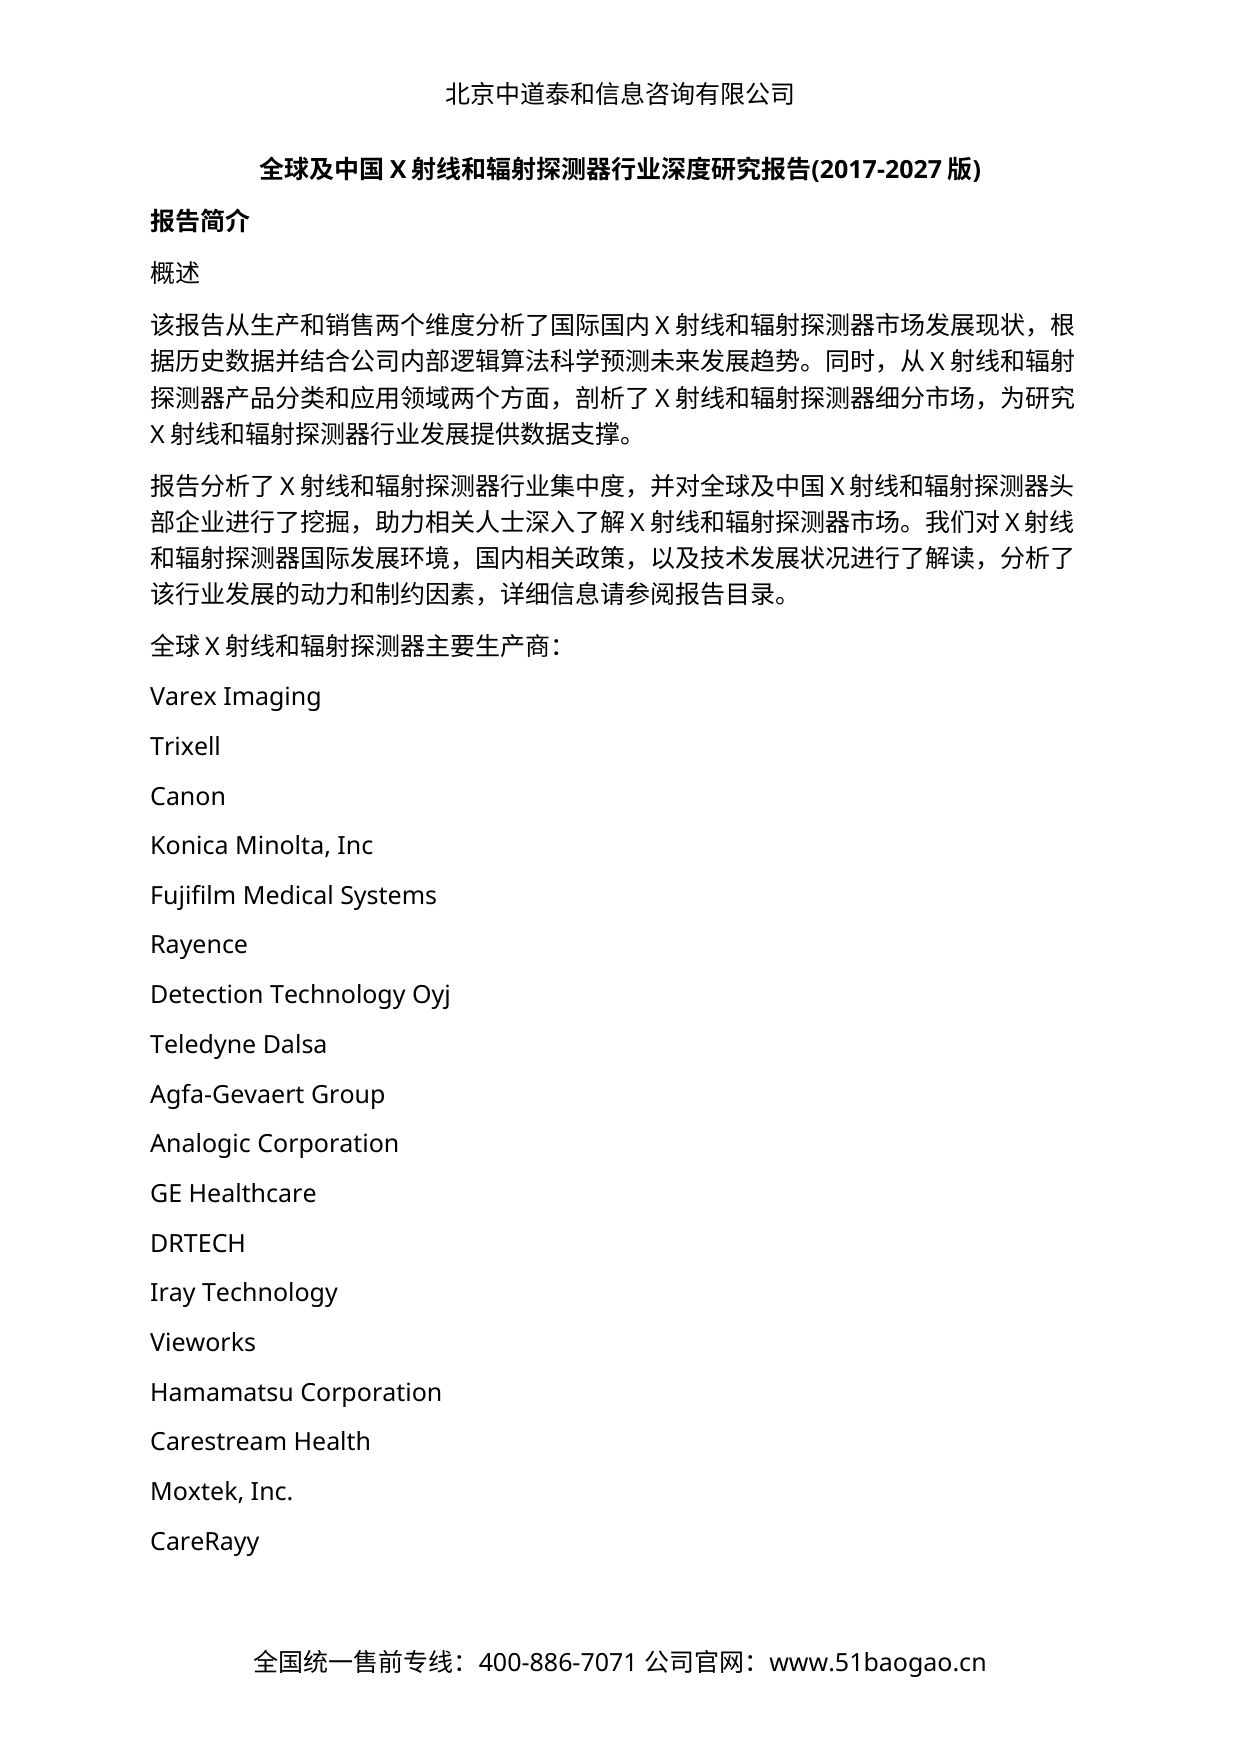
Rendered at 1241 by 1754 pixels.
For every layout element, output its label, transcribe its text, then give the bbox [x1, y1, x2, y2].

text 该报告从生产和销售两个维度分析了国际国内X射线和辐射探测器市场发展现状，根据历史数据并结合公司内部逻辑算法科学预测未来发展趋势。同时，从X射线和辐射探测器产品分类和应用领域两个方面，剖析了X射线和辐射探测器细分市场，为研究X射线和辐射探测器行业发展提供数据支撑。 [150, 306, 1090, 451]
text Detection Technology Oyj [150, 977, 1090, 1011]
text DRTECH [150, 1225, 1090, 1259]
text 报告简介 [150, 202, 1090, 238]
text Canon [150, 778, 1090, 812]
text GE Healthcare [150, 1176, 1090, 1210]
text Teledyne Dalsa [150, 1027, 1090, 1061]
text Analogic Corporation [150, 1126, 1090, 1160]
text 报告分析了X射线和辐射探测器行业集中度，并对全球及中国X射线和辐射探测器头部企业进行了挖掘，助力相关人士深入了解X射线和辐射探测器市场。我们对X射线和辐射探测器国际发展环境，国内相关政策，以及技术发展状况进行了解读，分析了该行业发展的动力和制约因素，详细信息请参阅报告目录。 [150, 466, 1090, 611]
text Iray Technology [150, 1275, 1090, 1309]
text Konica Minolta, Inc [150, 828, 1090, 862]
text Rayence [150, 927, 1090, 961]
text 概述 [150, 254, 1090, 290]
text Fujifilm Medical Systems [150, 877, 1090, 912]
text Moxtek, Inc. [150, 1474, 1090, 1508]
text Agfa-Gevaert Group [150, 1076, 1090, 1110]
text Trixell [150, 728, 1090, 762]
text Carestream Health [150, 1424, 1090, 1458]
text Varex Imaging [150, 679, 1090, 713]
text Hamamatsu Corporation [150, 1374, 1090, 1408]
text 全球及中国X射线和辐射探测器行业深度研究报告(2017-2027版) [150, 150, 1090, 186]
text CareRayy [150, 1523, 1090, 1557]
text Vieworks [150, 1325, 1090, 1359]
text 全球X射线和辐射探测器主要生产商： [150, 627, 1090, 663]
